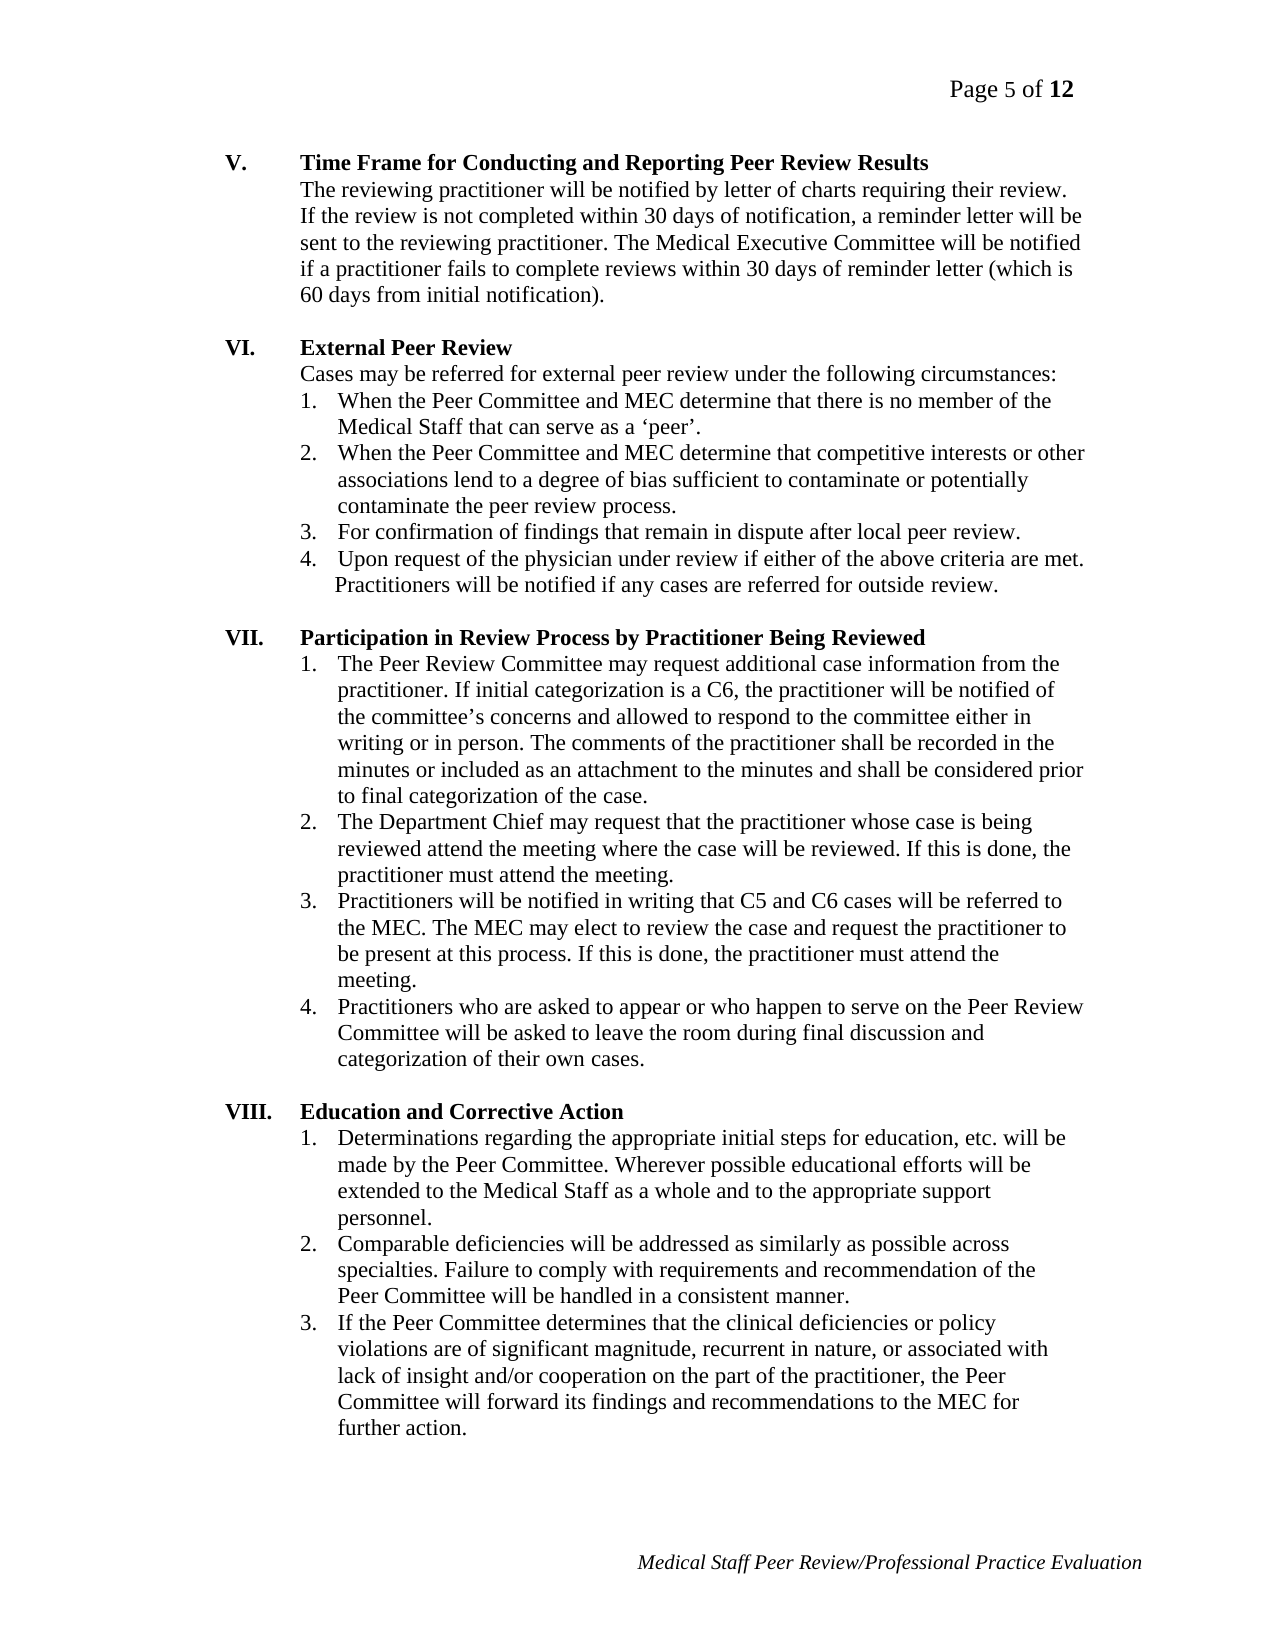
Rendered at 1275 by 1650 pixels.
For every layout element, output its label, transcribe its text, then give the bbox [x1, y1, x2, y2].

list Determinations regarding the appropriate initial steps for education, etc. will be made by the Peer Committee. Wherever possible educational efforts will be extended to the Medical Staff as a whole and to the appropriate support personnel. [300, 1124, 1067, 1230]
list When the Peer Committee and MEC determine that competitive interests or other associations lend to a degree of bias sufficient to contaminate or potentially contaminate the peer review process. [300, 439, 1086, 518]
list If the Peer Committee determines that the clinical deficiencies or policy violations are of significant magnitude, recurrent in nature, or associated with lack of insight and/or cooperation on the part of the practitioner, the Peer Committee will forward its findings and recommendations to the MEC for further action. [300, 1309, 1050, 1441]
list When the Peer Committee and MEC determine that there is no member of the Medical Staff that can serve as a ‘peer’. [300, 387, 1053, 439]
text Cases may be referred for external peer review under the following circumstances: [300, 360, 1242, 386]
subtitle Education and Corrective Action [225, 1098, 1242, 1124]
list Comparable deficiencies will be addressed as similarly as possible across specialties. Failure to comply with requirements and recommendation of the Peer Committee will be handled in a consistent manner. [300, 1230, 1042, 1309]
subtitle Participation in Review Process by Practitioner Being Reviewed [225, 624, 1242, 650]
subtitle Time Frame for Conducting and Reporting Peer Review Results [225, 150, 1242, 176]
list Practitioners will be notified in writing that C5 and C6 cases will be referred to the MEC. The MEC may elect to review the case and request the practitioner to be present at this process. If this is done, the practitioner must attend the meeting. [300, 887, 1074, 993]
list Practitioners who are asked to appear or who happen to serve on the Peer Review Committee will be asked to leave the room during final discussion and categorization of their own cases. [300, 993, 1085, 1072]
list The Department Chief may request that the practitioner whose case is being reviewed attend the meeting where the case will be reviewed. If this is done, the practitioner must attend the meeting. [300, 808, 1078, 887]
list For confirmation of findings that remain in dispute after local peer review. [300, 518, 1242, 545]
list Upon request of the physician under review if either of the above criteria are met. Practitioners will be notified if any cases are referred for outside review. [300, 545, 1085, 597]
list The Peer Review Committee may request additional case information from the practitioner. If initial categorization is a C6, the practitioner will be notified of the committee’s concerns and allowed to respond to the committee either in writing or in person. The comments of the practitioner shall be recorded in the minutes or included as an attachment to the minutes and shall be considered prior to final categorization of the case. [300, 650, 1084, 808]
text The reviewing practitioner will be notified by letter of charts requiring their review. If the review is not completed within 30 days of notification, a reminder letter will be sent to the reviewing practitioner. The Medical Executive Committee will be notified if a practitioner fails to complete reviews within 30 days of reminder letter (which is 60 days from initial notification). [300, 176, 1085, 308]
subtitle External Peer Review [225, 334, 1242, 360]
